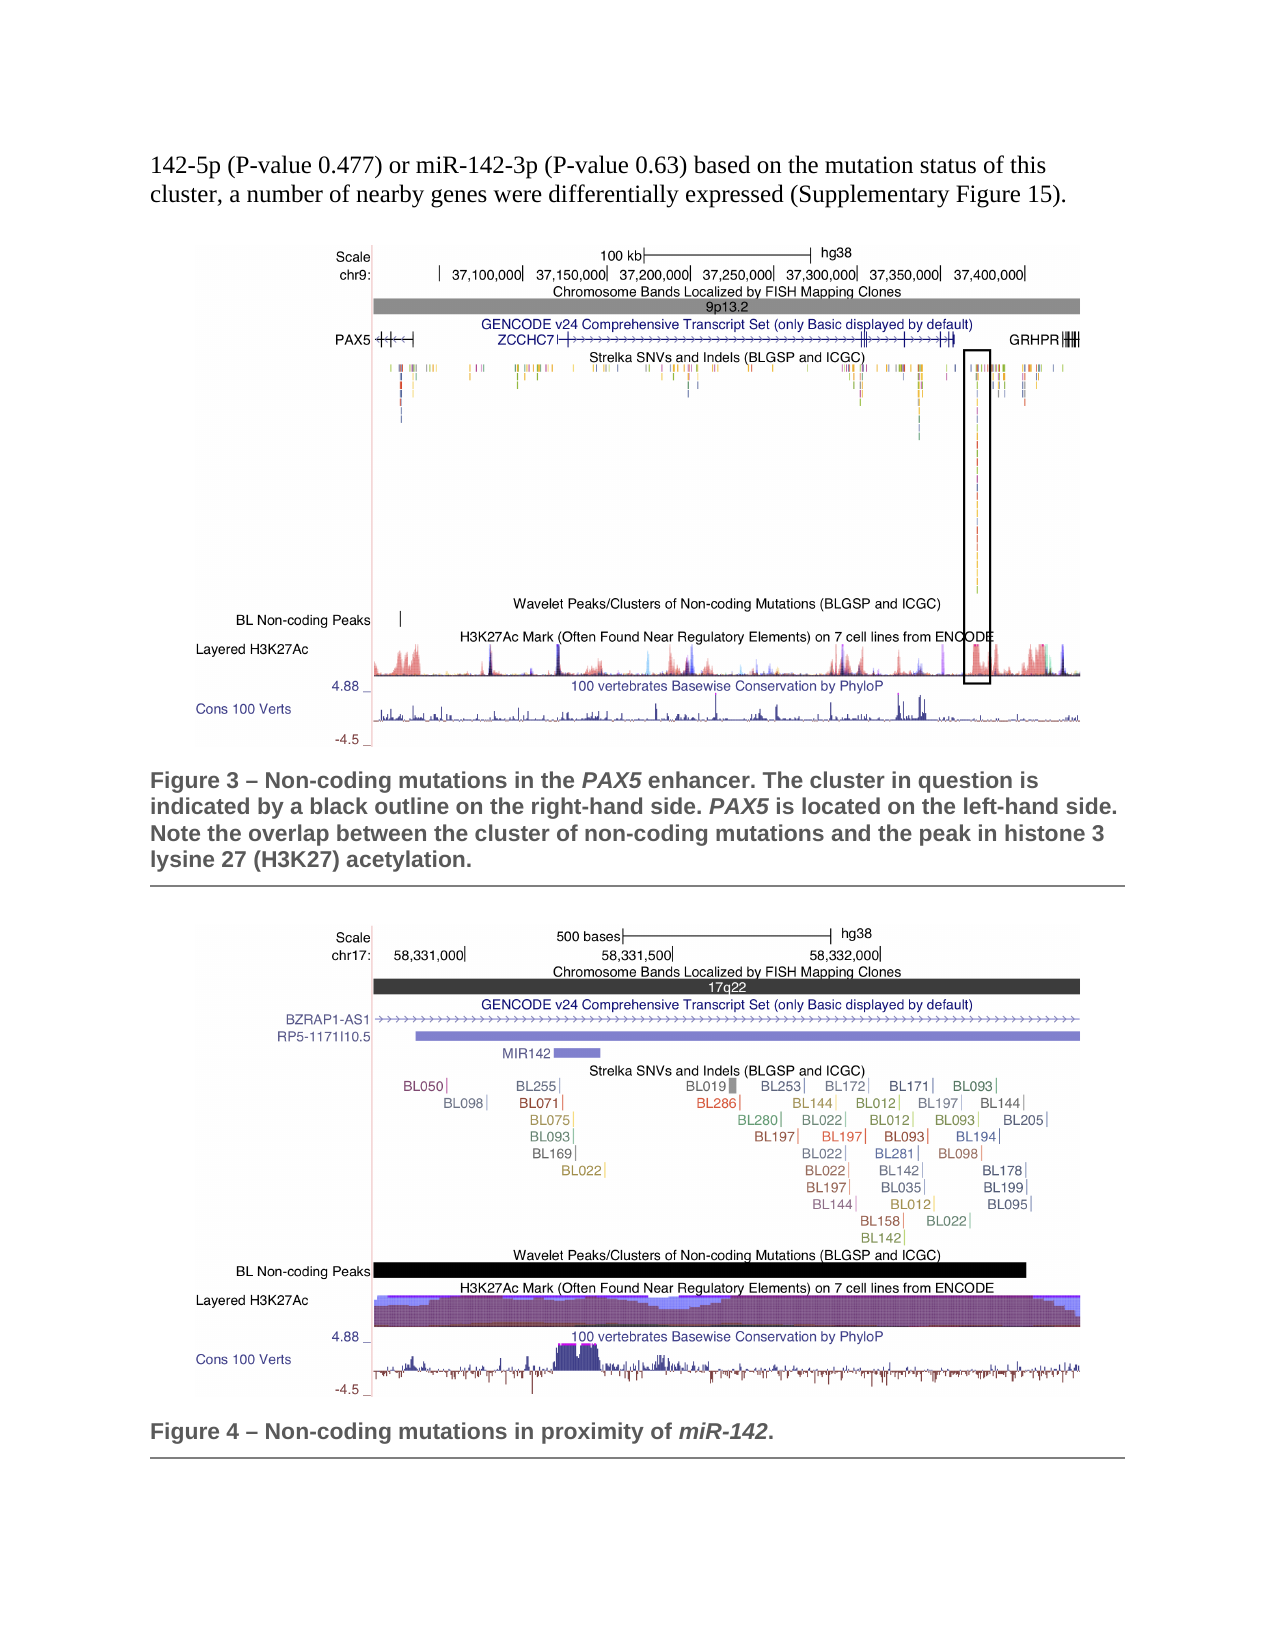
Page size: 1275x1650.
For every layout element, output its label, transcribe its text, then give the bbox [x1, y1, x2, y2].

text Figure 4 – Non-coding mutations in proximity of miR-142. [150, 1418, 1125, 1457]
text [150, 150, 1125, 207]
picture [194, 245, 1081, 747]
text Figure 3 – Non-coding mutations in the PAX5 enhancer. The cluster in question is indicated by a black outline on the right-hand side. PAX5 is located on the left-hand side. Note the overlap between the cluster of non-coding mutations and the peak in histone 3 lysine 27 (H3K27) acetylation. [150, 767, 1125, 885]
picture [194, 924, 1081, 1397]
